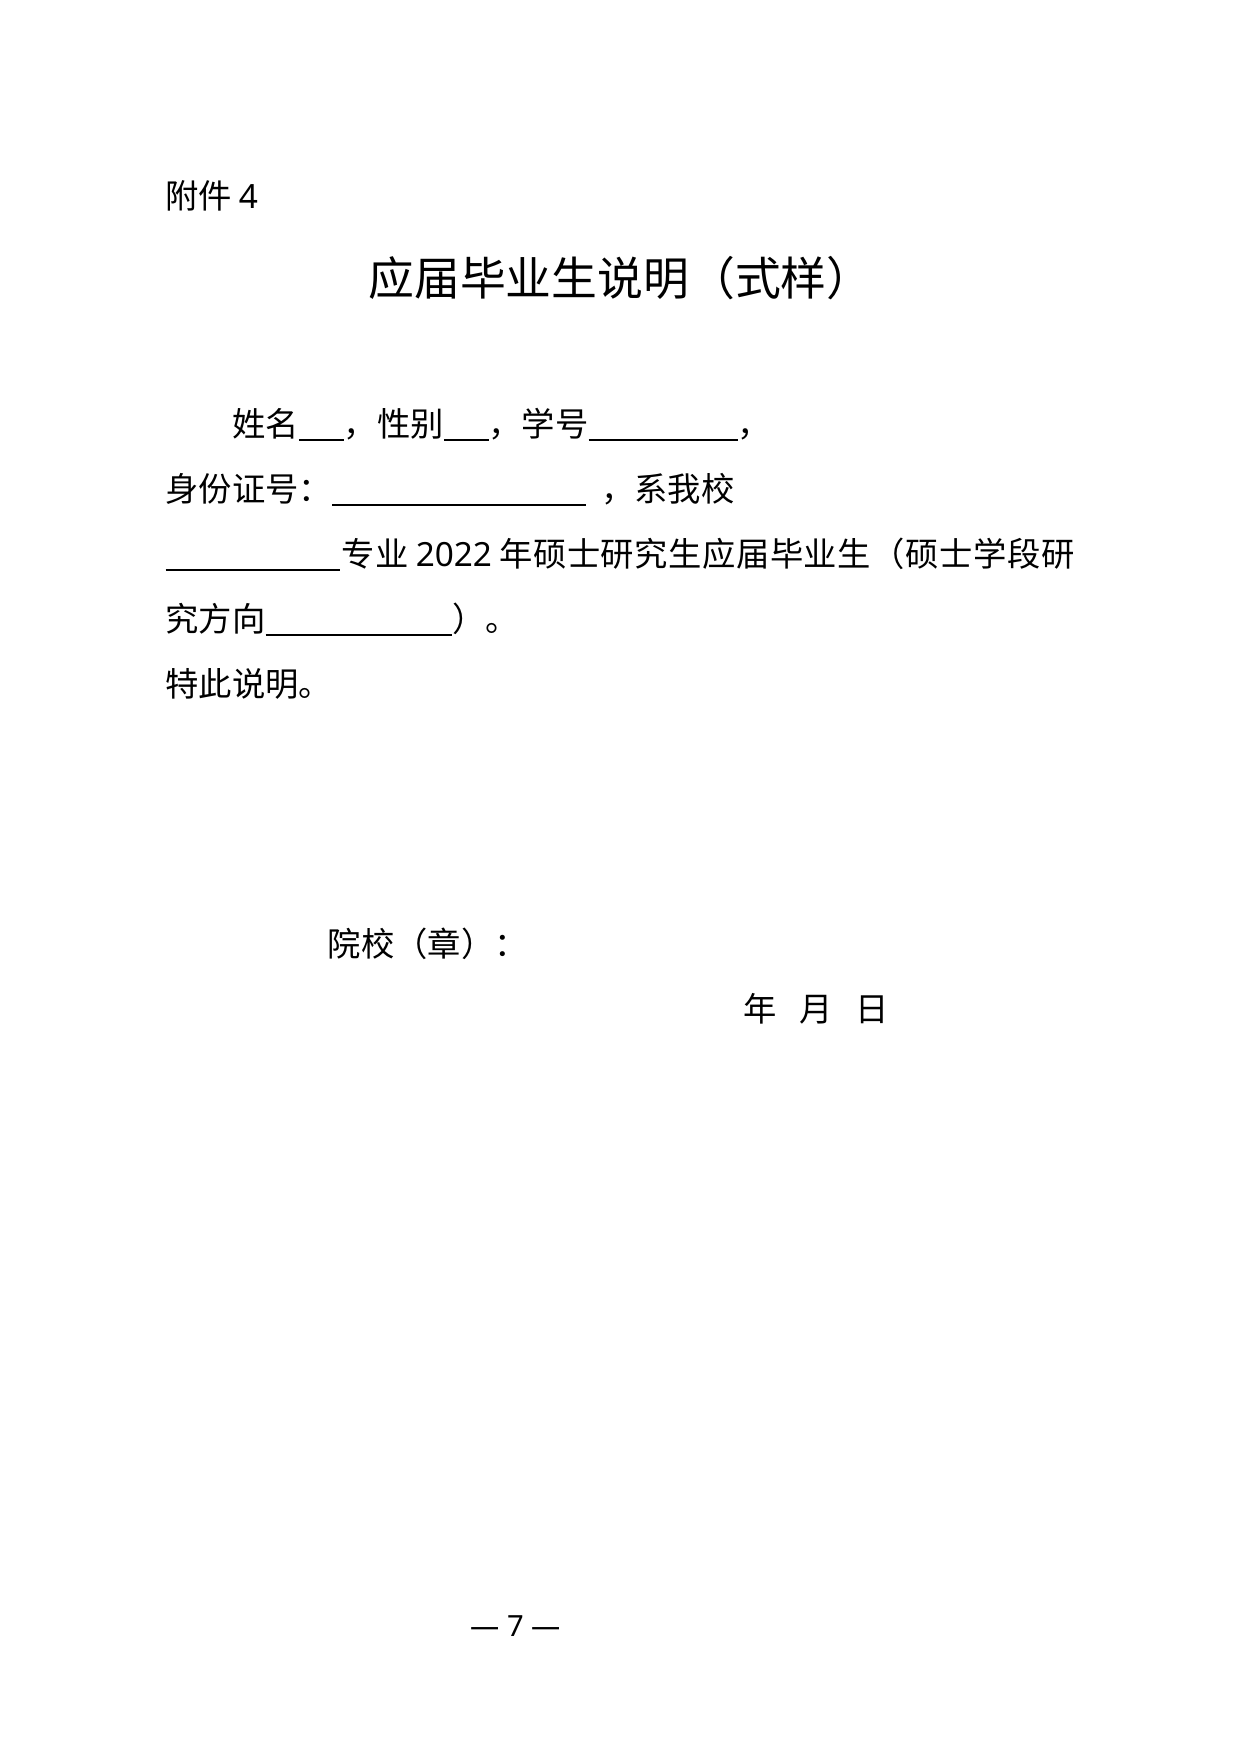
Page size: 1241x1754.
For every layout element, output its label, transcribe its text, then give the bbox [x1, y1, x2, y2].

text 年 月 日 [165, 974, 1075, 1039]
text 身份证号： ，系我校 [165, 454, 1075, 519]
text 附件4 [165, 162, 1075, 227]
text 姓名 ，性别 ，学号 ， [165, 389, 1075, 454]
text 特此说明。 [165, 649, 1075, 714]
text 专业2022年硕士研究生应届毕业生（硕士学段研究方向 ）。 [165, 519, 1075, 649]
text 院校（章）： [165, 909, 1075, 974]
text 应届毕业生说明（式样） [165, 227, 1075, 324]
